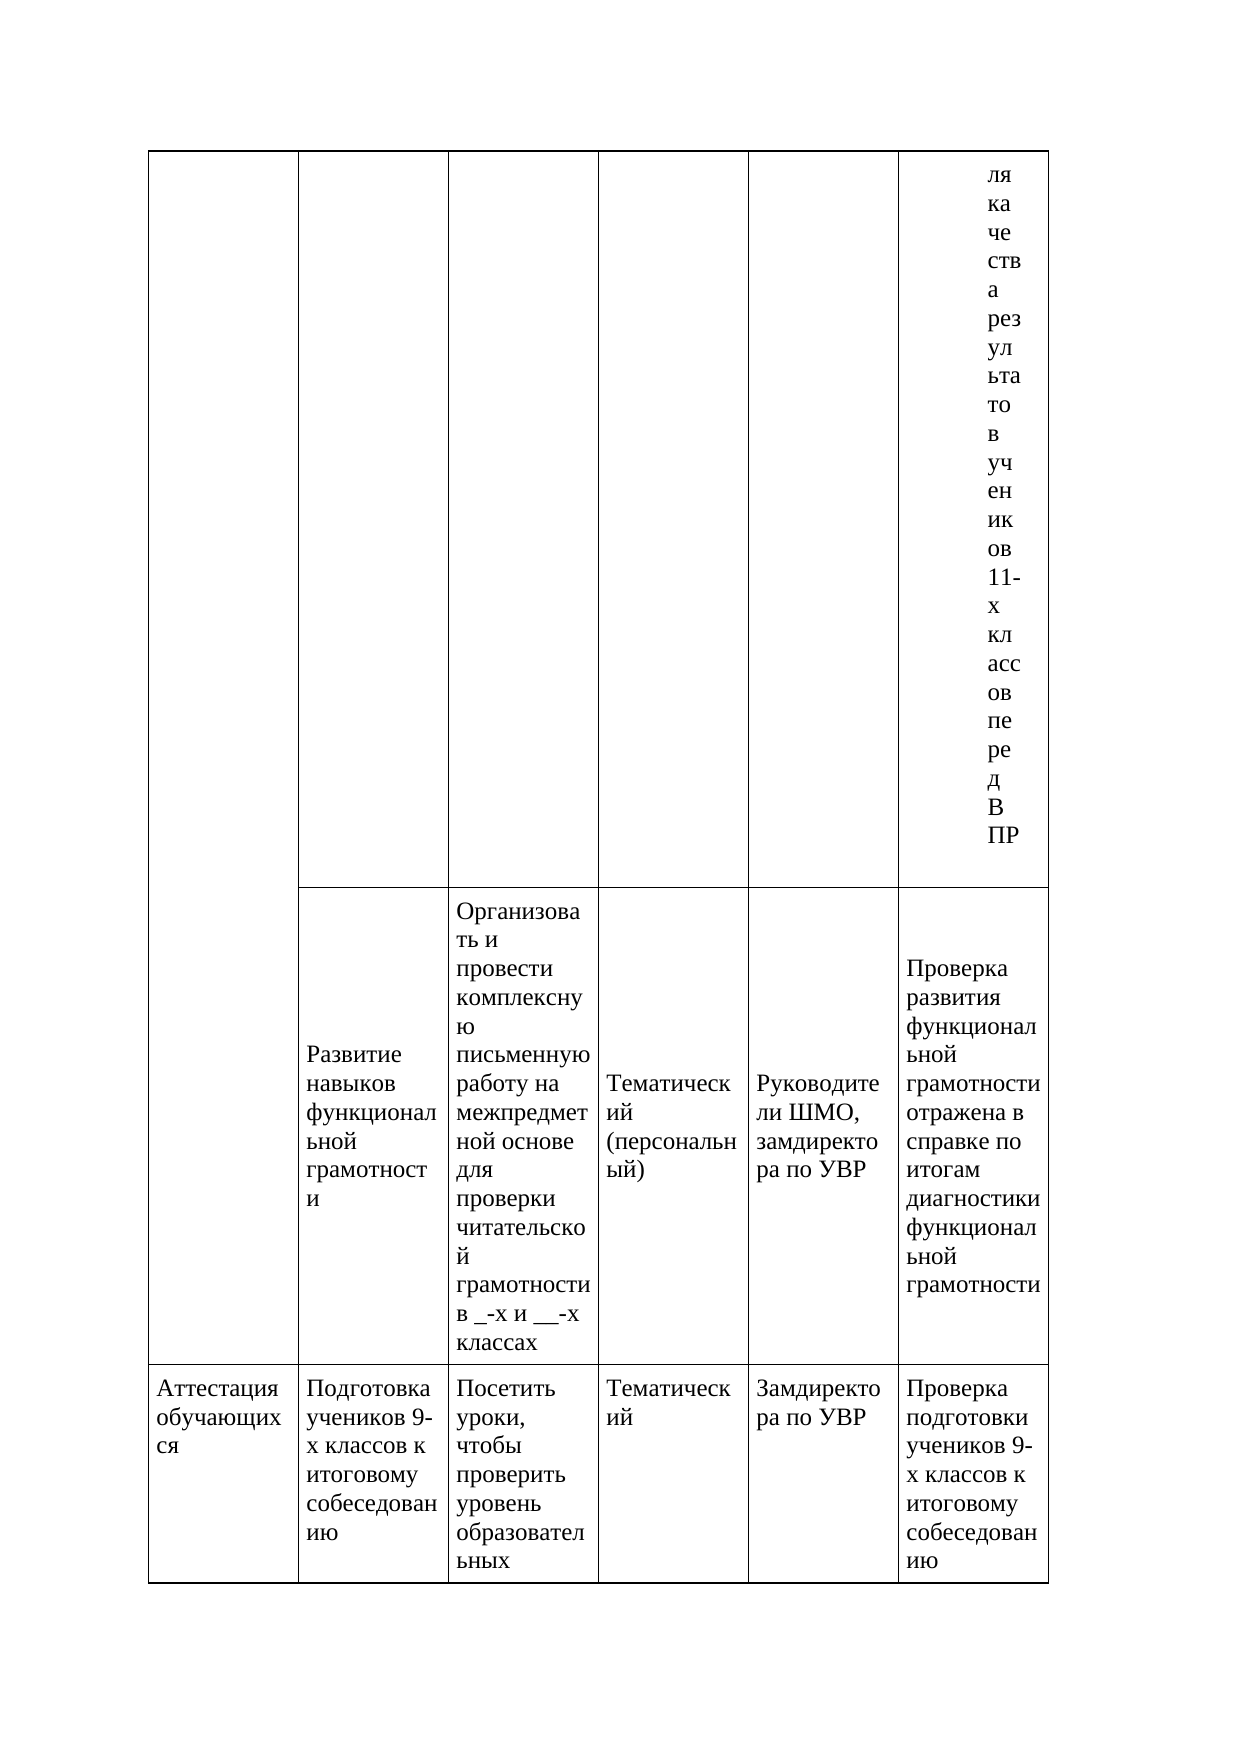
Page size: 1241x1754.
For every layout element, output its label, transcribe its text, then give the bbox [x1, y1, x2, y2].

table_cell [899, 1365, 1048, 1582]
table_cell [149, 1365, 298, 1582]
table_cell Проверка развития функциональной грамотности отражена в справке по итогам диагностики функциональной грамотности [899, 888, 1048, 1363]
table_cell Руководители ШМО, замдиректора по УВР [749, 888, 898, 1363]
table_cell Тематический (персональный) [599, 888, 748, 1363]
table_cell Тематический [599, 1365, 748, 1582]
table_cell Развитие навыков функциональной грамотности [299, 888, 448, 1363]
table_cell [299, 152, 448, 886]
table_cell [749, 152, 898, 886]
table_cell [449, 152, 598, 886]
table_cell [599, 152, 748, 886]
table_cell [899, 152, 1048, 886]
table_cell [299, 1365, 448, 1582]
table_cell Замдиректора по УВР [749, 1365, 898, 1582]
table_cell Организовать и провести комплексную письменную работу на межпредметной основе для проверки читательской грамотности в _-х и __-х классах [449, 888, 598, 1363]
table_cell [449, 1365, 598, 1582]
